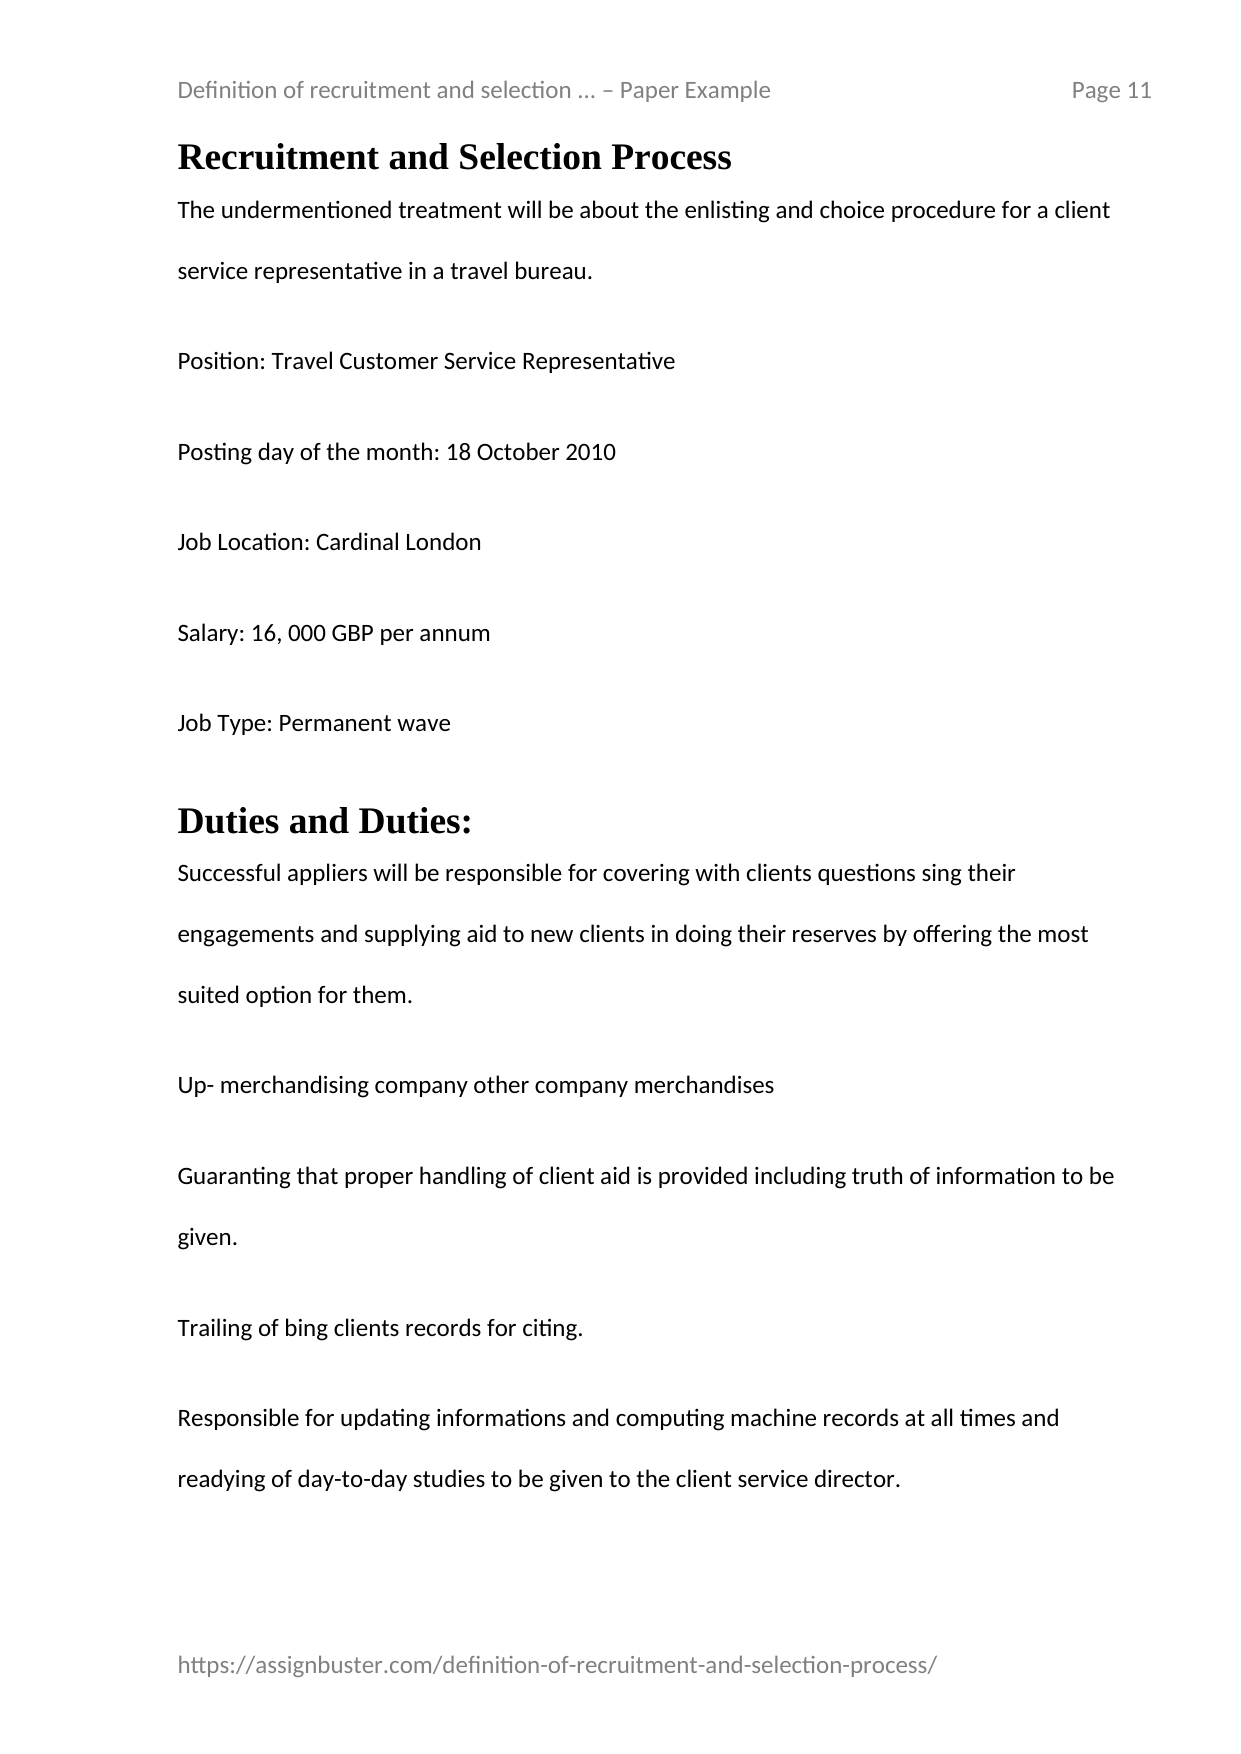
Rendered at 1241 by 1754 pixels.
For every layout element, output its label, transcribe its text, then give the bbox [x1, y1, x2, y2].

text The undermentioned treatment will be about the enlisting and choice procedure for a client service representative in a travel bureau. [177, 194, 1152, 285]
text Responsible for updating informations and computing machine records at all times and readying of day-to-day studies to be given to the client service director. [177, 1402, 1152, 1494]
text Guaranting that proper handling of client aid is provided including truth of information to be given. [177, 1160, 1152, 1252]
subtitle Recruitment and Selection Process [177, 135, 1152, 178]
text Job Type: Permanent wave [177, 707, 1152, 738]
text Successful appliers will be responsible for covering with clients questions sing their engagements and supplying aid to new clients in doing their reserves by offering the most suited option for them. [177, 857, 1152, 1010]
text Salary: 16, 000 GBP per annum [177, 617, 1152, 647]
text Trailing of bing clients records for citing. [177, 1312, 1152, 1342]
text Position: Travel Customer Service Representative [177, 345, 1152, 376]
subtitle Duties and Duties: [177, 798, 1152, 841]
text Up- merchandising company other company merchandises [177, 1070, 1152, 1100]
text Job Location: Cardinal London [177, 526, 1152, 557]
text Posting day of the month: 18 October 2010 [177, 436, 1152, 466]
